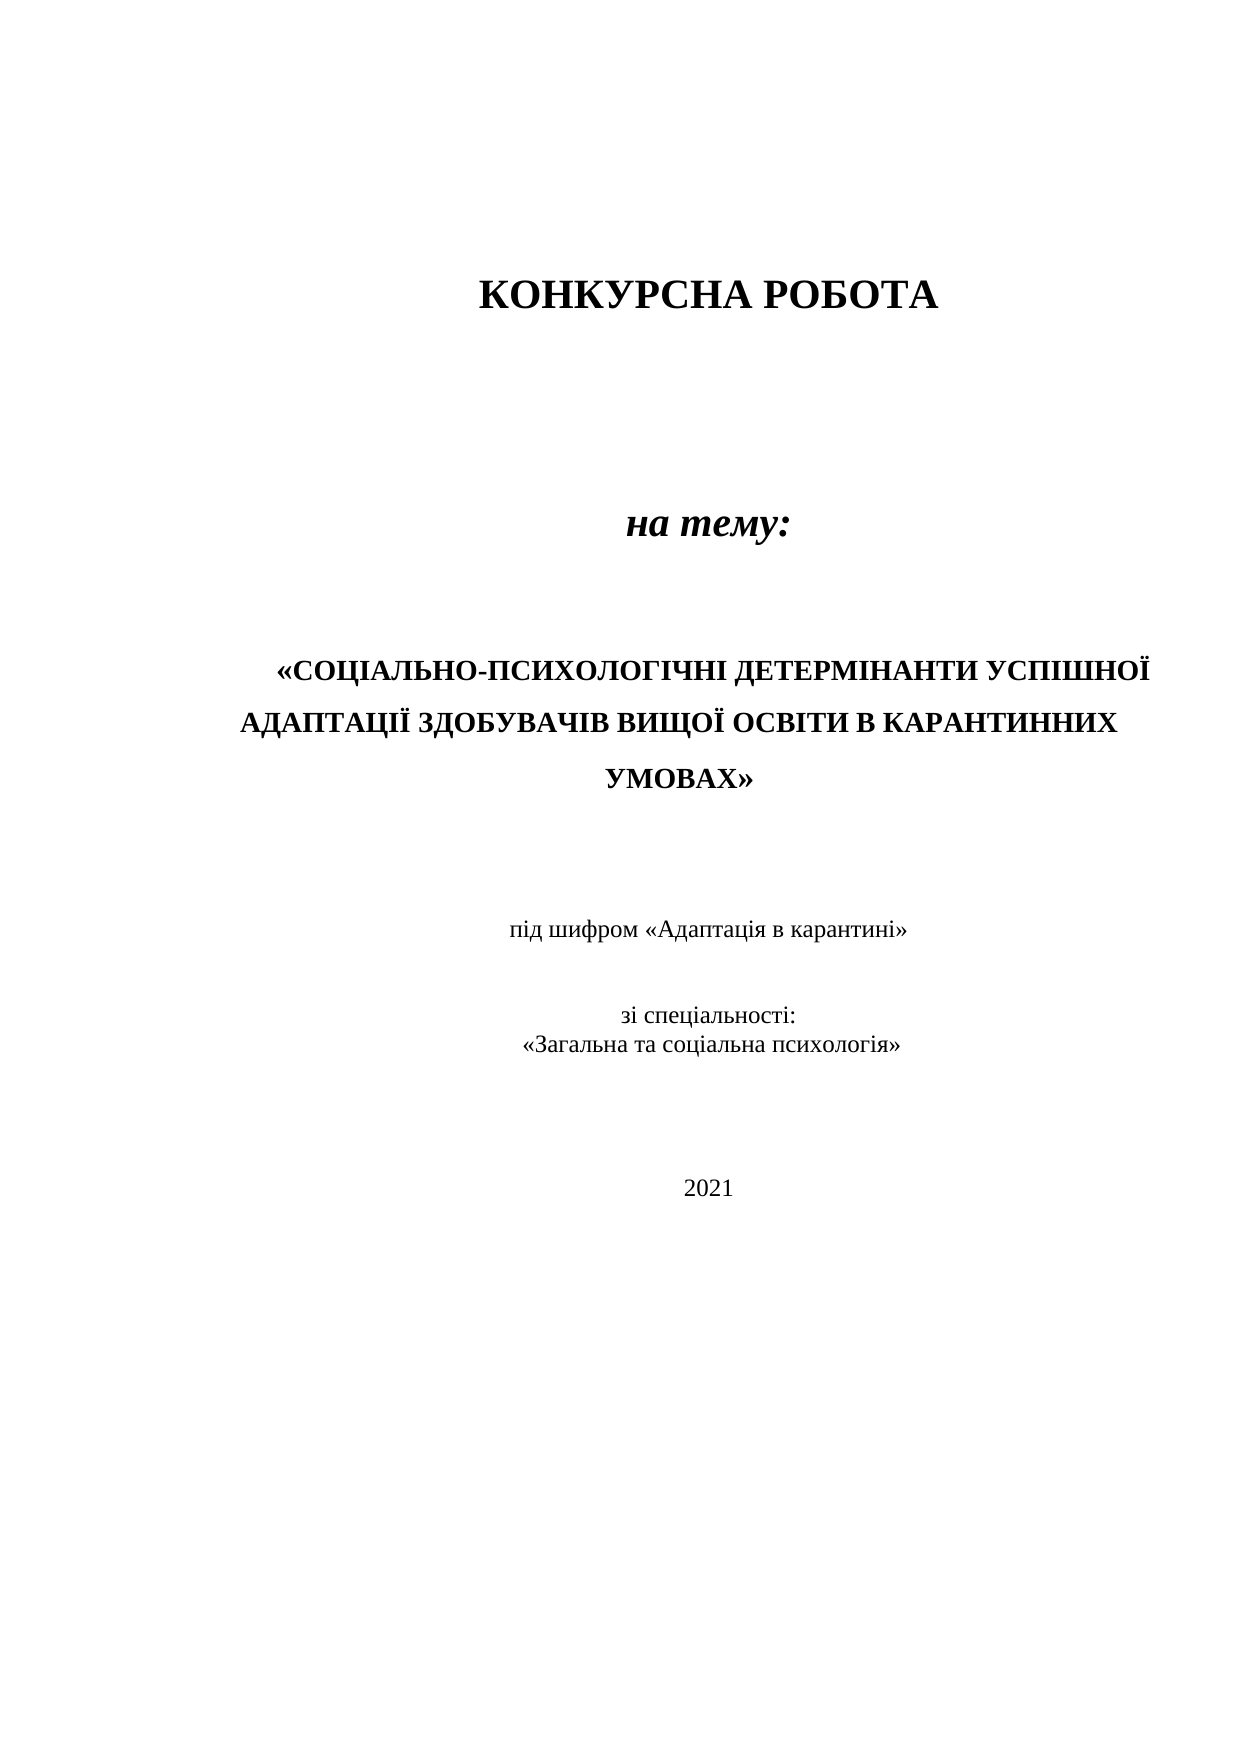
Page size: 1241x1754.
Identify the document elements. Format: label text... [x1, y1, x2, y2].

text під шифром «Адаптація в карантині» [177, 914, 1181, 943]
text «Загальна та соціальна психологія» [177, 1029, 1181, 1058]
text 2021 [177, 1173, 1181, 1202]
text КОНКУРСНА РОБОТА [177, 270, 1181, 318]
text «СОЦІАЛЬНО-ПСИХОЛОГІЧНІ ДЕТЕРМІНАНТИ УСПІШНОЇ АДАПТАЦІЇ ЗДОБУВАЧІВ ВИЩОЇ ОСВІТИ В КАРАНТИННИХ УМОВАХ» [177, 650, 1181, 796]
text зі спеціальності: [177, 1000, 1181, 1029]
text на тему: [177, 498, 1181, 546]
